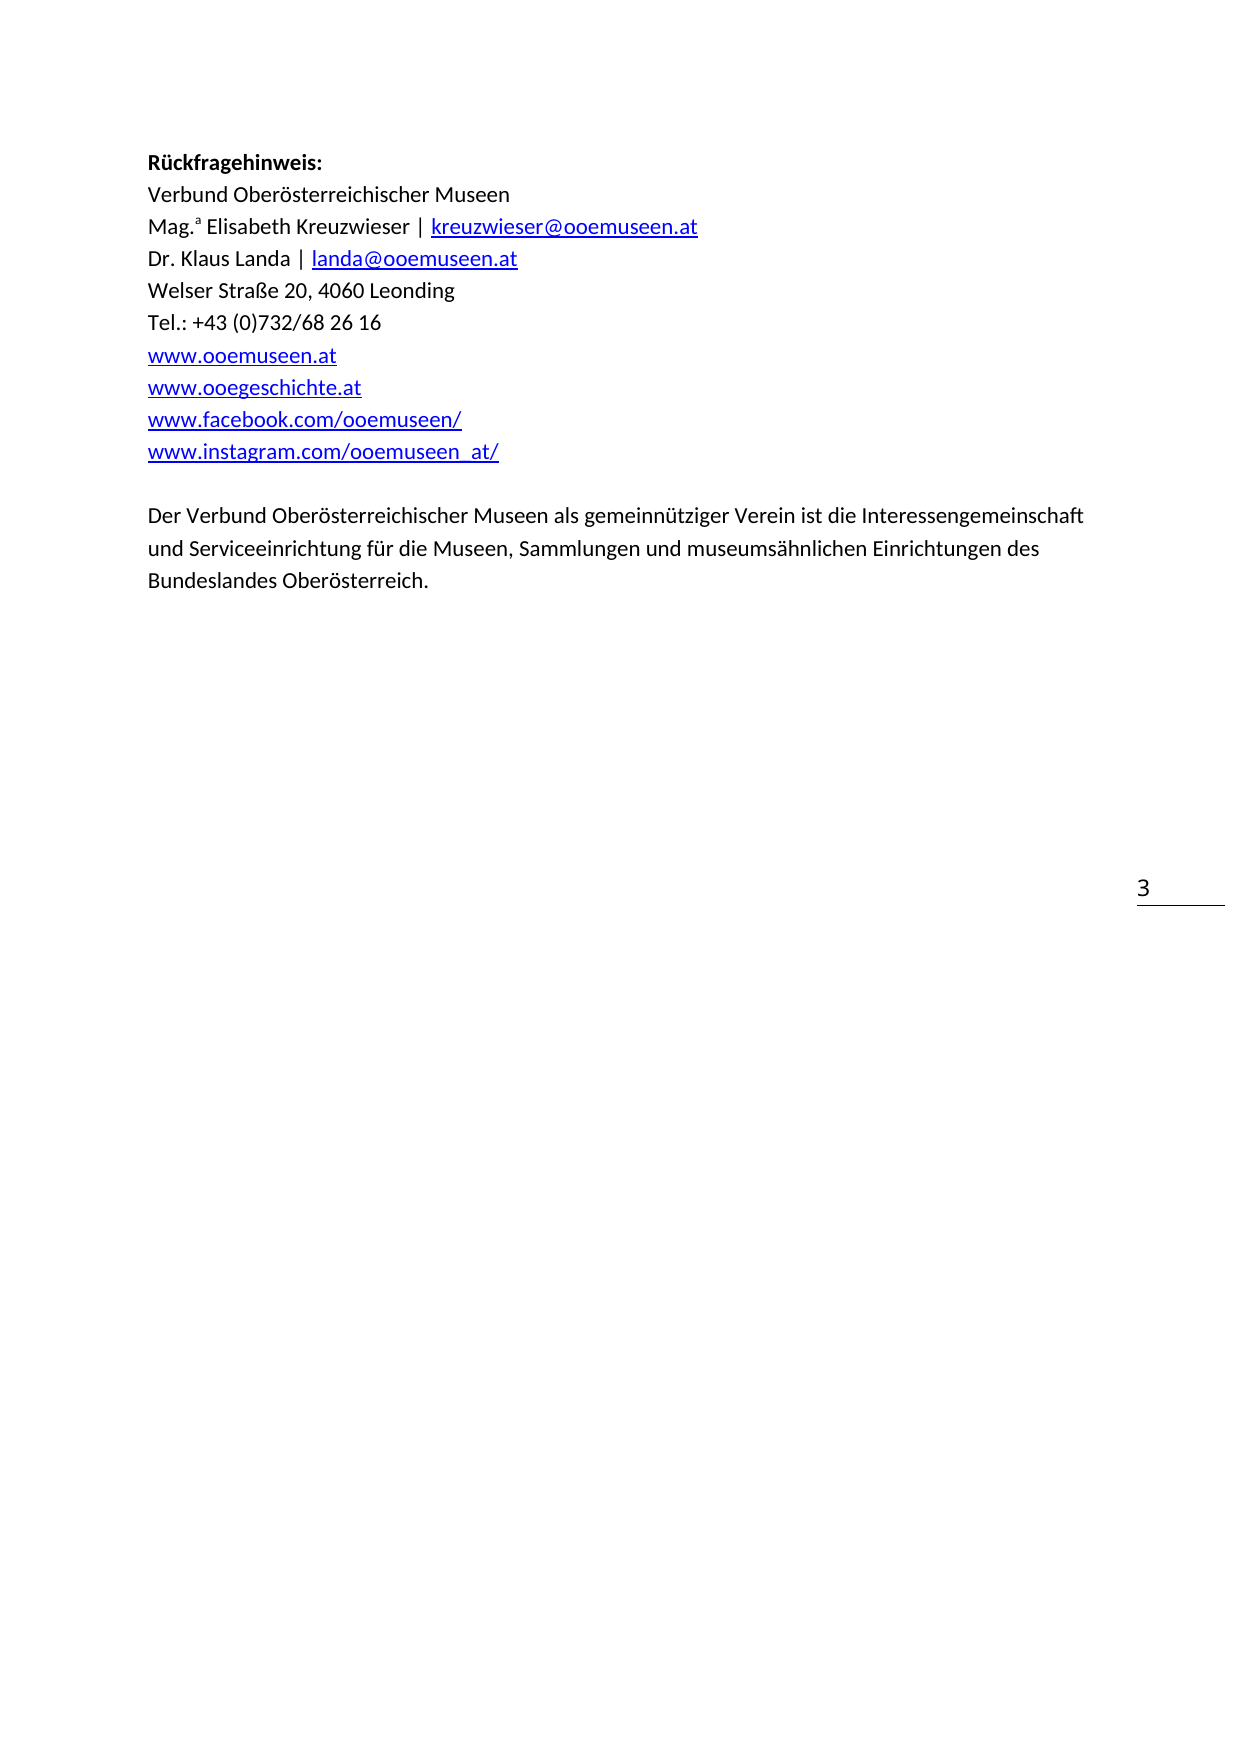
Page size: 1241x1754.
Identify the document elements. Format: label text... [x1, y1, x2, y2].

text Der Verbund Oberösterreichischer Museen als gemeinnütziger Verein ist die Interessengemeinschaft und Serviceeinrichtung für die Museen, Sammlungen und museumsähnlichen Einrichtungen des Bundeslandes Oberösterreich. [148, 502, 1093, 594]
text Mag.a Elisabeth Kreuzwieser | kreuzwieser@ooemuseen.at [148, 212, 1093, 240]
text Dr. Klaus Landa | landa@ooemuseen.at [148, 244, 1093, 272]
text Rückfragehinweis: [148, 148, 1093, 176]
text www.instagram.com/ooemuseen_at/ [148, 437, 1093, 465]
text www.facebook.com/ooemuseen/ [148, 405, 1093, 433]
text Verbund Oberösterreichischer Museen [148, 180, 1093, 208]
text Tel.: +43 (0)732/68 26 16 [148, 308, 1093, 337]
text Welser Straße 20, 4060 Leonding [148, 276, 1093, 304]
text www.ooegeschichte.at [148, 373, 1093, 401]
text www.ooemuseen.at [148, 341, 1093, 369]
